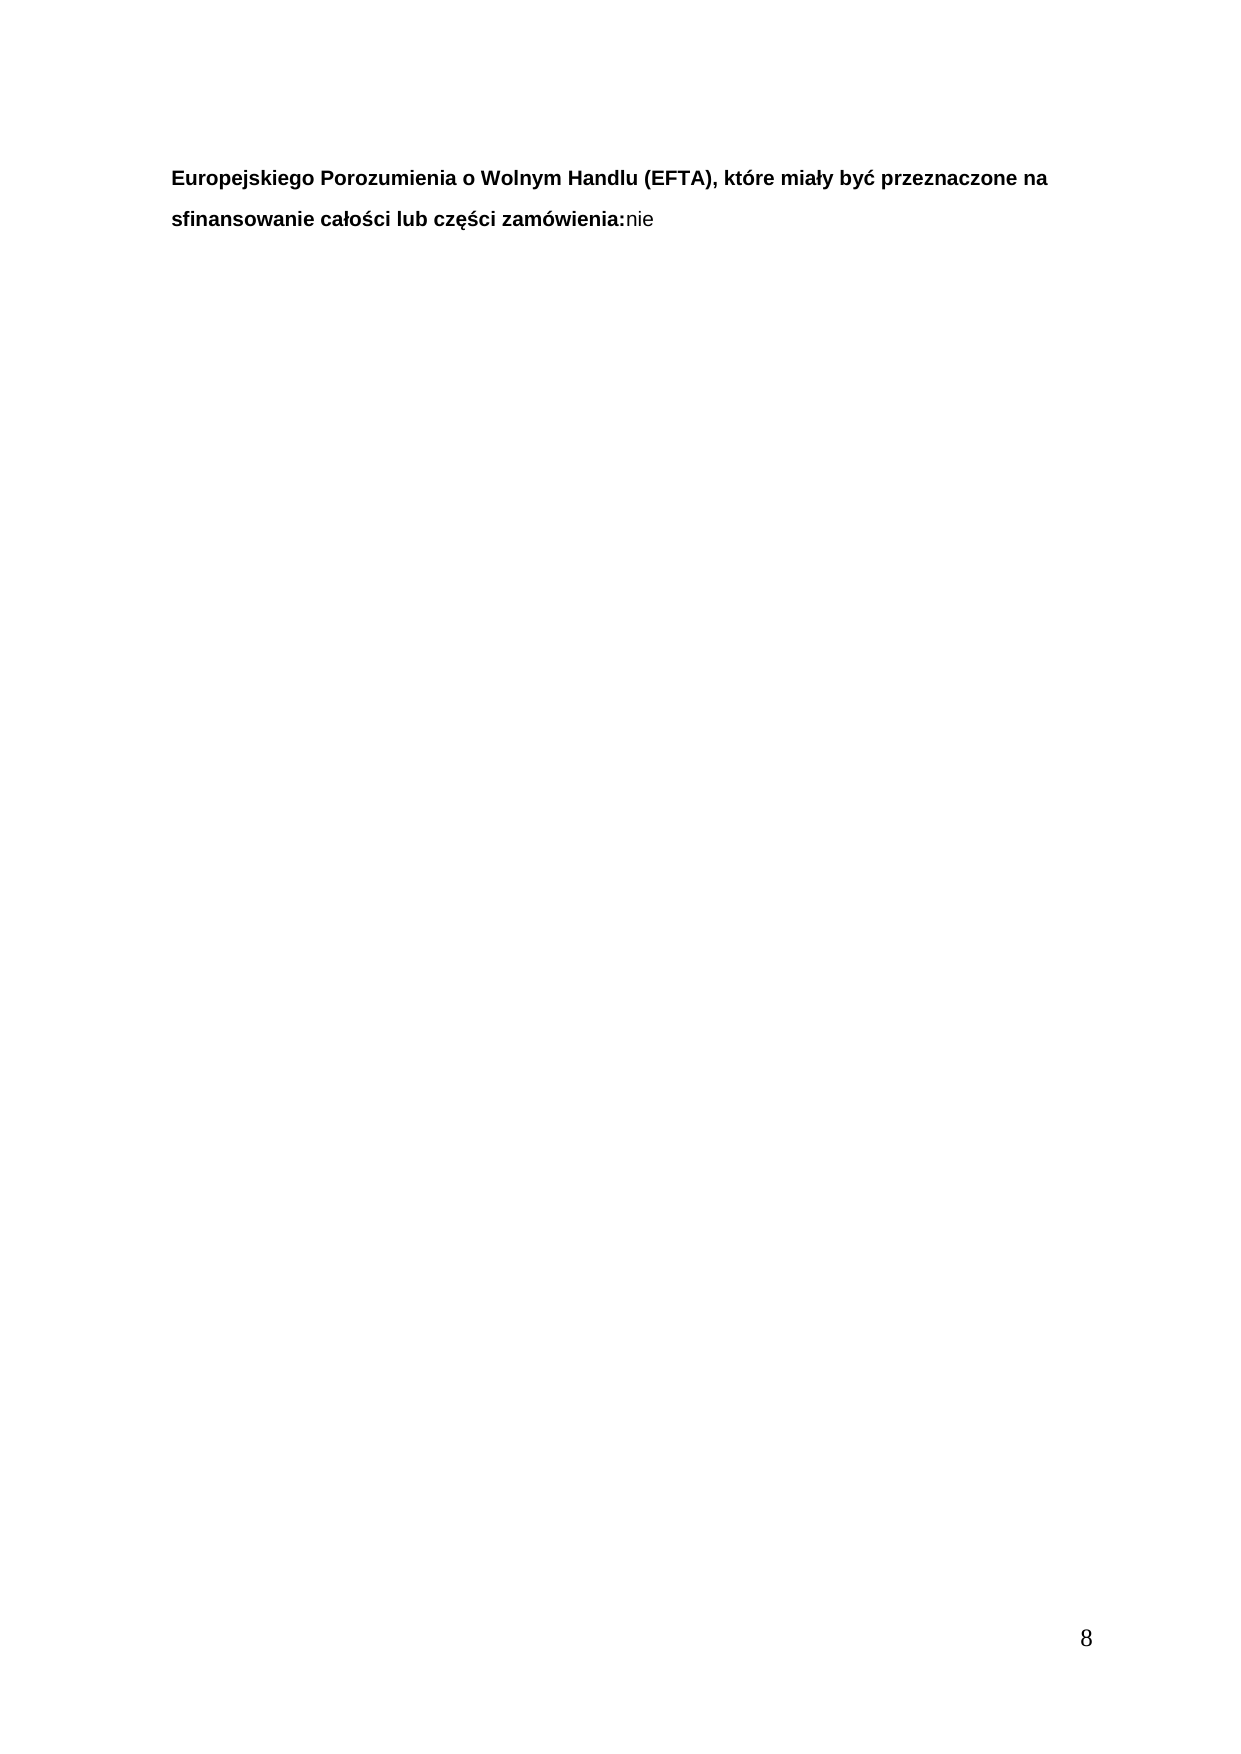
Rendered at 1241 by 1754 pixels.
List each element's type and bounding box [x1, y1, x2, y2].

text [171, 148, 1093, 231]
